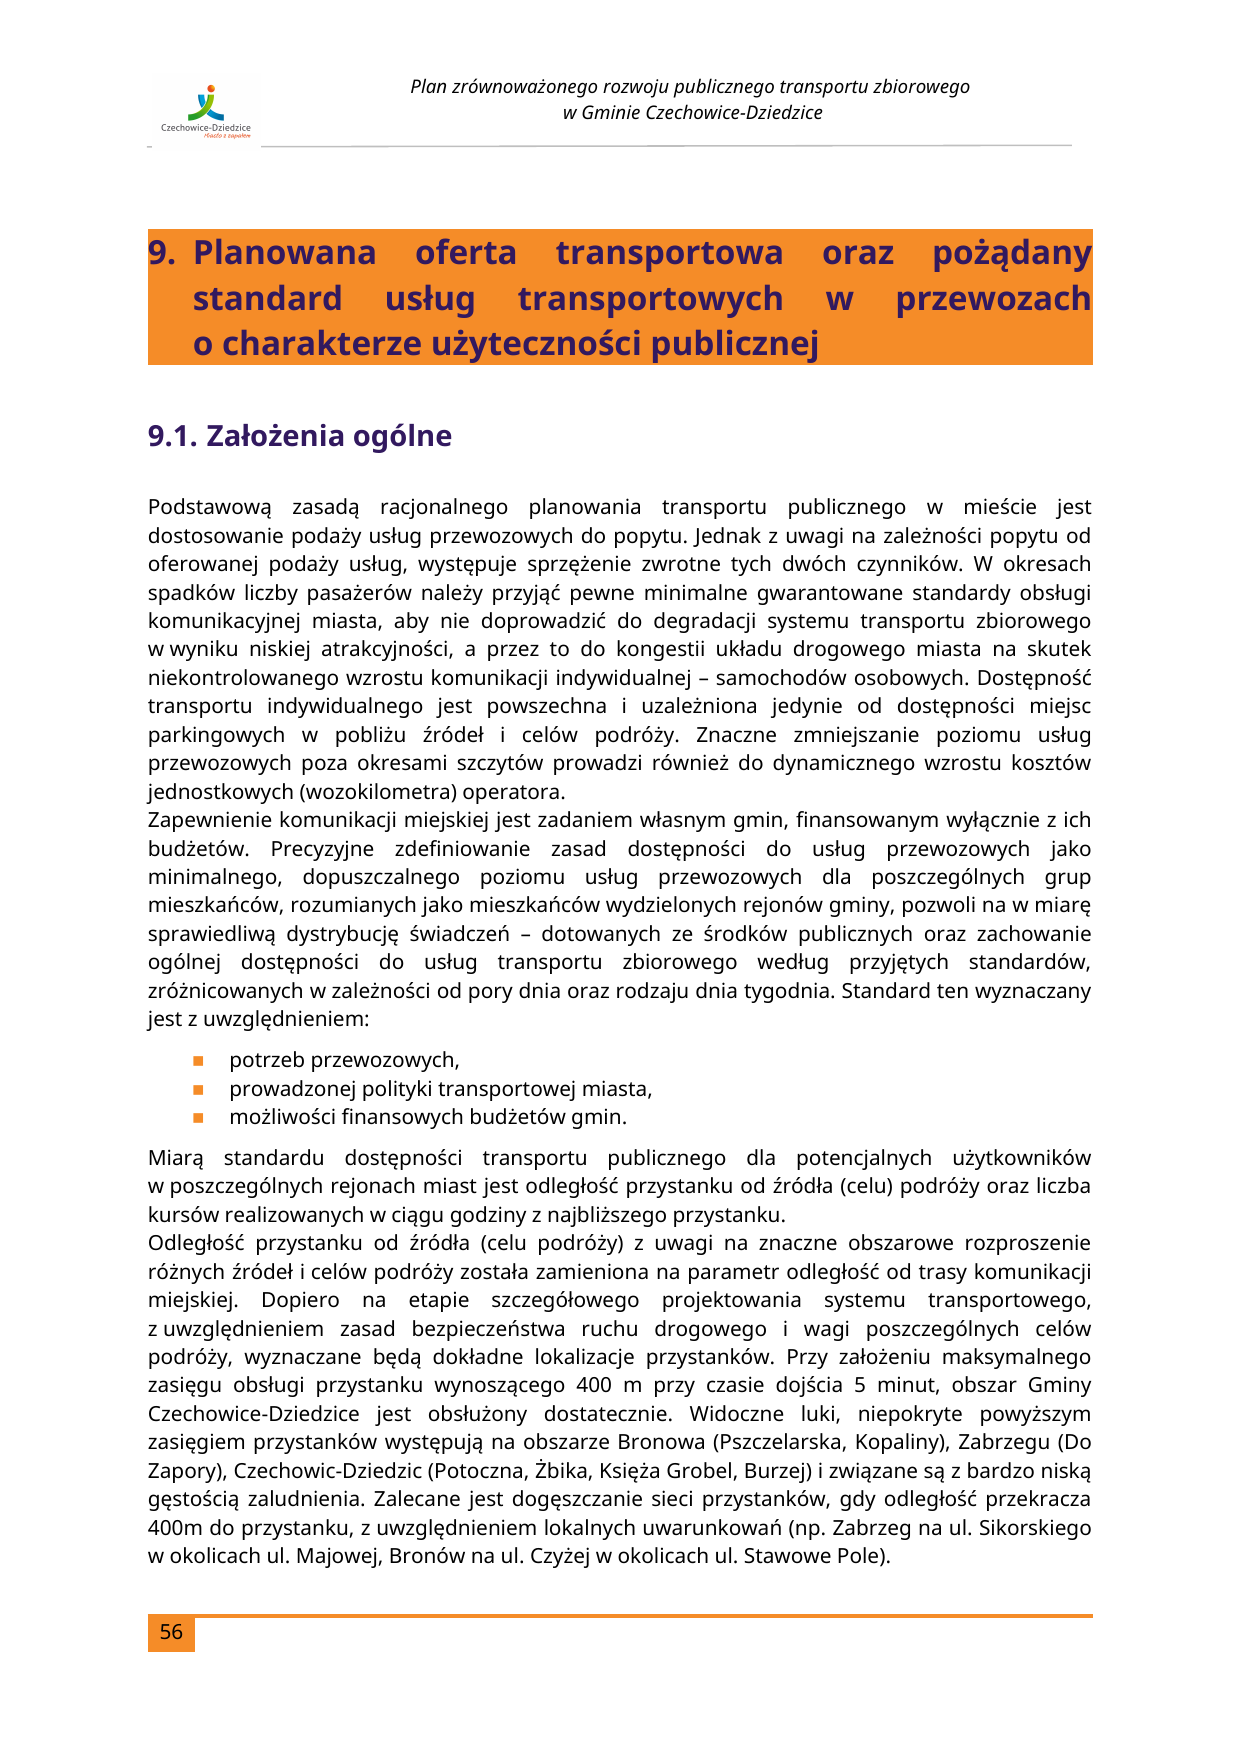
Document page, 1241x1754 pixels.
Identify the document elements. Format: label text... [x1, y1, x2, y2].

text Odległość przystanku od źródła (celu podróży) z uwagi na znaczne obszarowe rozproszenie różnych źródeł i celów podróży została zamieniona na parametr odległość od trasy komunikacji miejskiej. Dopiero na etapie szczegółowego projektowania systemu transportowego, z uwzględnieniem zasad bezpieczeństwa ruchu drogowego i wagi poszczególnych celów podróży, wyznaczane będą dokładne lokalizacje przystanków. Przy założeniu maksymalnego zasięgu obsługi przystanku wynoszącego 400 m przy czasie dojścia 5 minut, obszar Gminy Czechowice-Dziedzice jest obsłużony dostatecznie. Widoczne luki, niepokryte powyższym zasięgiem przystanków występują na obszarze Bronowa (Pszczelarska, Kopaliny), Zabrzegu (Do Zapory), Czechowic-Dziedzic (Potoczna, Żbika, Księża Grobel, Burzej) i związane są z bardzo niską gęstością zaludnienia. Zalecane jest dogęszczanie sieci przystanków, gdy odległość przekracza 400m do przystanku, z uwzględnieniem lokalnych uwarunkowań (np. Zabrzeg na ul. Sikorskiego w okolicach ul. Majowej, Bronów na ul. Czyżej w okolicach ul. Stawowe Pole). [148, 1228, 1093, 1569]
subtitle Planowana oferta transportowa oraz pożądany standard usług transportowych w przewozach o charakterze użyteczności publicznej [148, 229, 1093, 365]
text prowadzonej polityki transportowej miasta, [192, 1074, 1093, 1102]
subtitle Założenia ogólne [148, 415, 1093, 455]
text możliwości finansowych budżetów gmin. [192, 1102, 1093, 1131]
text Zapewnienie komunikacji miejskiej jest zadaniem własnym gmin, finansowanym wyłącznie z ich budżetów. Precyzyjne zdefiniowanie zasad dostępności do usług przewozowych jako minimalnego, dopuszczalnego poziomu usług przewozowych dla poszczególnych grup mieszkańców, rozumianych jako mieszkańców wydzielonych rejonów gminy, pozwoli na w miarę sprawiedliwą dystrybucję świadczeń – dotowanych ze środków publicznych oraz zachowanie ogólnej dostępności do usług transportu zbiorowego według przyjętych standardów, zróżnicowanych w zależności od pory dnia oraz rodzaju dnia tygodnia. Standard ten wyznaczany jest z uwzględnieniem: [148, 805, 1093, 1033]
text potrzeb przewozowych, [192, 1045, 1093, 1074]
picture [152, 73, 261, 151]
text Miarą standardu dostępności transportu publicznego dla potencjalnych użytkowników w poszczególnych rejonach miast jest odległość przystanku od źródła (celu) podróży oraz liczba kursów realizowanych w ciągu godziny z najbliższego przystanku. [148, 1143, 1093, 1228]
text Podstawową zasadą racjonalnego planowania transportu publicznego w mieście jest dostosowanie podaży usług przewozowych do popytu. Jednak z uwagi na zależności popytu od oferowanej podaży usług, występuje sprzężenie zwrotne tych dwóch czynników. W okresach spadków liczby pasażerów należy przyjąć pewne minimalne gwarantowane standardy obsługi komunikacyjnej miasta, aby nie doprowadzić do degradacji systemu transportu zbiorowego w wyniku niskiej atrakcyjności, a przez to do kongestii układu drogowego miasta na skutek niekontrolowanego wzrostu komunikacji indywidualnej – samochodów osobowych. Dostępność transportu indywidualnego jest powszechna i uzależniona jedynie od dostępności miejsc parkingowych w pobliżu źródeł i celów podróży. Znaczne zmniejszanie poziomu usług przewozowych poza okresami szczytów prowadzi również do dynamicznego wzrostu kosztów jednostkowych (wozokilometra) operatora. [148, 492, 1093, 805]
